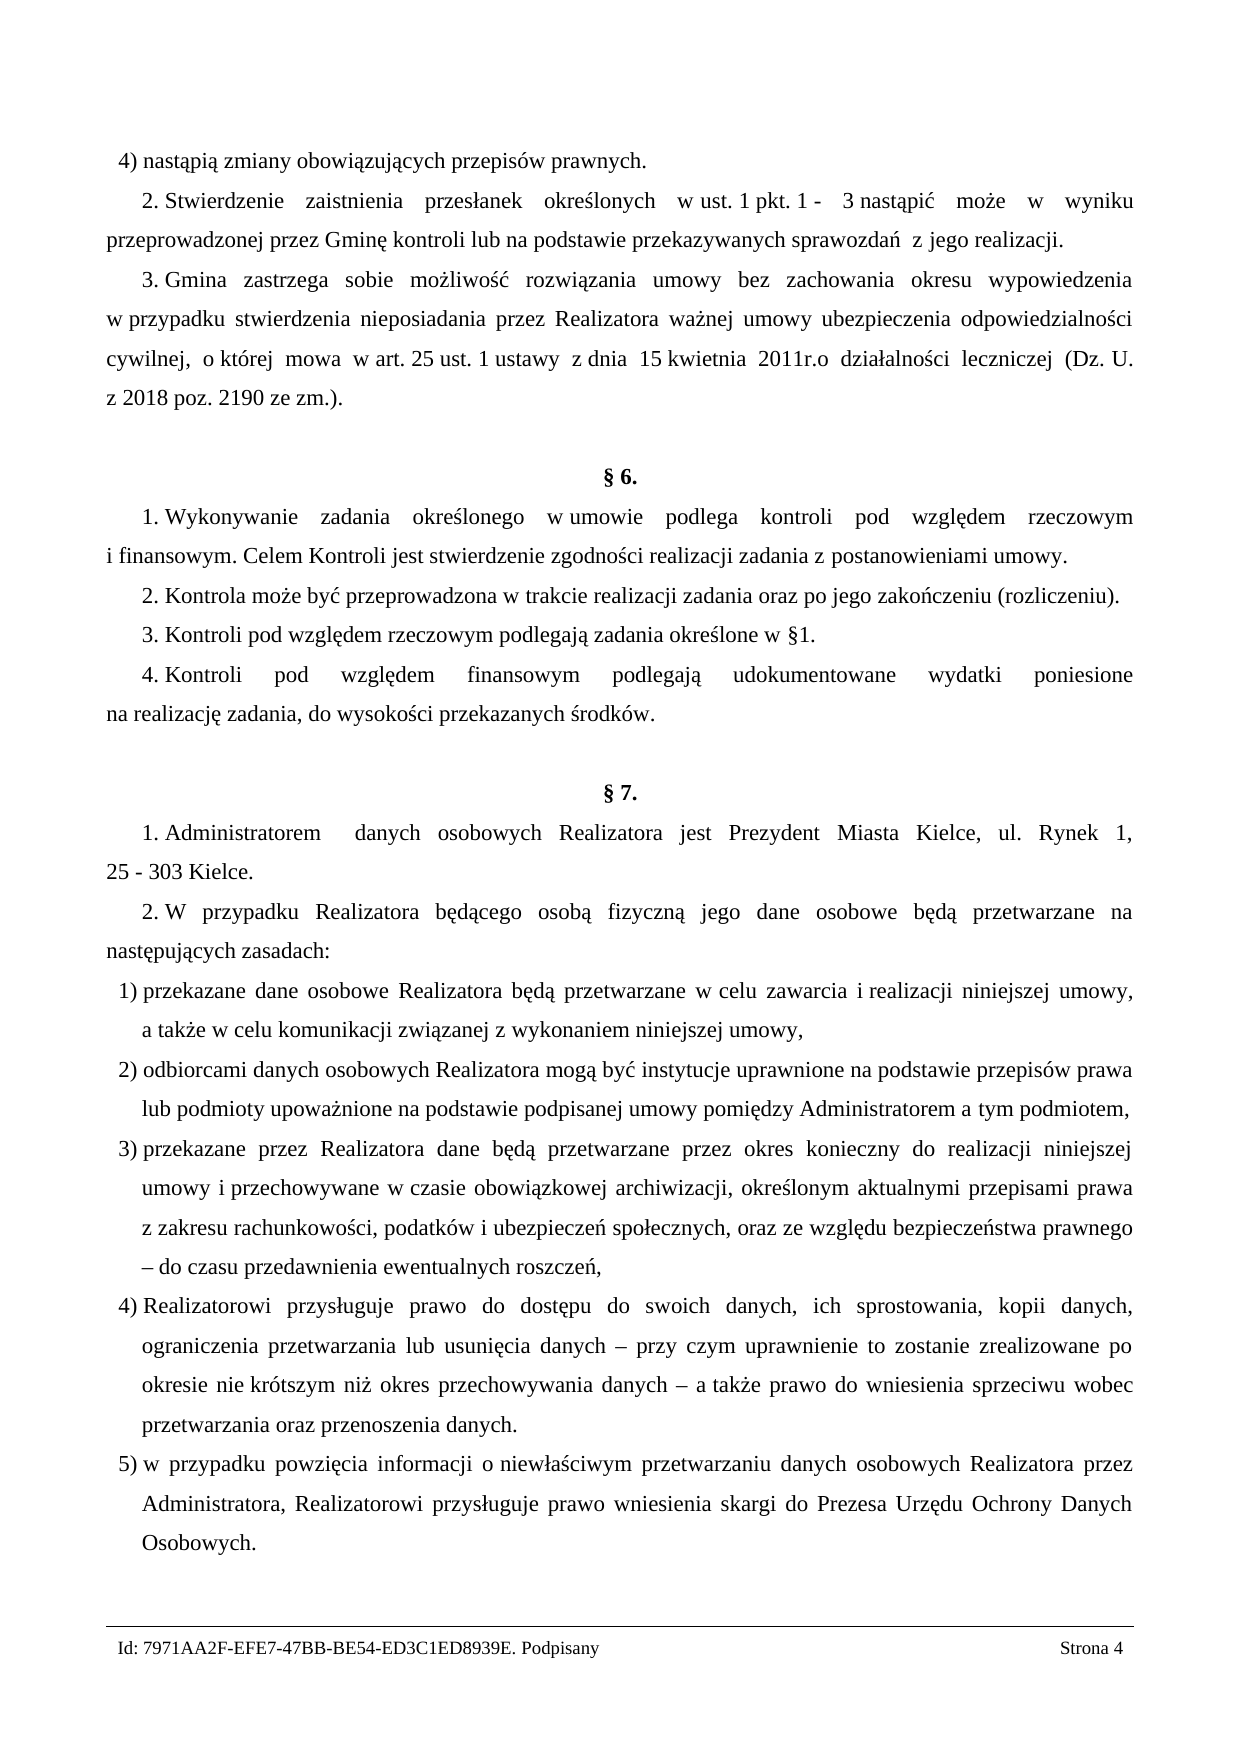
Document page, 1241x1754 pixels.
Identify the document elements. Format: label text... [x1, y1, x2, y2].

text 1. Wykonywanie zadania określonego w umowie podlega kontroli pod względem rzeczowym i finansowym. Celem Kontroli jest stwierdzenie zgodności realizacji zadania z postanowieniami umowy. [106, 503, 1134, 569]
text 3. Kontroli pod względem rzeczowym podlegają zadania określone w §1. [106, 621, 1134, 648]
text 2) odbiorcami danych osobowych Realizatora mogą być instytucje uprawnione na podstawie przepisów prawa lub podmioty upoważnione na podstawie podpisanej umowy pomiędzy Administratorem a tym podmiotem, [118, 1056, 1134, 1121]
text 1. Administratorem danych osobowych Realizatora jest Prezydent Miasta Kielce, ul. Rynek 1, 25 - 303 Kielce. [106, 819, 1134, 884]
text 1) przekazane dane osobowe Realizatora będą przetwarzane w celu zawarcia i realizacji niniejszej umowy, a także w celu komunikacji związanej z wykonaniem niniejszej umowy, [118, 977, 1134, 1042]
text § 6. [106, 463, 1134, 490]
text 2. Stwierdzenie zaistnienia przesłanek określonych w ust. 1 pkt. 1 - 3 nastąpić może w wyniku przeprowadzonej przez Gminę kontroli lub na podstawie przekazywanych sprawozdań z jego realizacji. [106, 187, 1134, 253]
text 5) w przypadku powzięcia informacji o niewłaściwym przetwarzaniu danych osobowych Realizatora przez Administratora, Realizatorowi przysługuje prawo wniesienia skargi do Prezesa Urzędu Ochrony Danych Osobowych. [118, 1450, 1134, 1556]
text § 7. [106, 779, 1134, 806]
text 3. Gmina zastrzega sobie możliwość rozwiązania umowy bez zachowania okresu wypowiedzenia w przypadku stwierdzenia nieposiadania przez Realizatora ważnej umowy ubezpieczenia odpowiedzialności cywilnej, o której mowa w art. 25 ust. 1 ustawy z dnia 15 kwietnia 2011r.o działalności leczniczej (Dz. U. z 2018 poz. 2190 ze zm.). [106, 266, 1134, 411]
text 4. Kontroli pod względem finansowym podlegają udokumentowane wydatki poniesione na realizację zadania, do wysokości przekazanych środków. [106, 661, 1134, 727]
text 2. Kontrola może być przeprowadzona w trakcie realizacji zadania oraz po jego zakończeniu (rozliczeniu). [106, 582, 1134, 608]
text 3) przekazane przez Realizatora dane będą przetwarzane przez okres konieczny do realizacji niniejszej umowy i przechowywane w czasie obowiązkowej archiwizacji, określonym aktualnymi przepisami prawa z zakresu rachunkowości, podatków i ubezpieczeń społecznych, oraz ze względu bezpieczeństwa prawnego – do czasu przedawnienia ewentualnych roszczeń, [118, 1134, 1134, 1279]
text 4) Realizatorowi przysługuje prawo do dostępu do swoich danych, ich sprostowania, kopii danych, ograniczenia przetwarzania lub usunięcia danych – przy czym uprawnienie to zostanie zrealizowane po okresie nie krótszym niż okres przechowywania danych – a także prawo do wniesienia sprzeciwu wobec przetwarzania oraz przenoszenia danych. [118, 1292, 1134, 1437]
text 2. W przypadku Realizatora będącego osobą fizyczną jego dane osobowe będą przetwarzane na następujących zasadach: [106, 898, 1134, 963]
text 4) nastąpią zmiany obowiązujących przepisów prawnych. [118, 148, 1134, 174]
